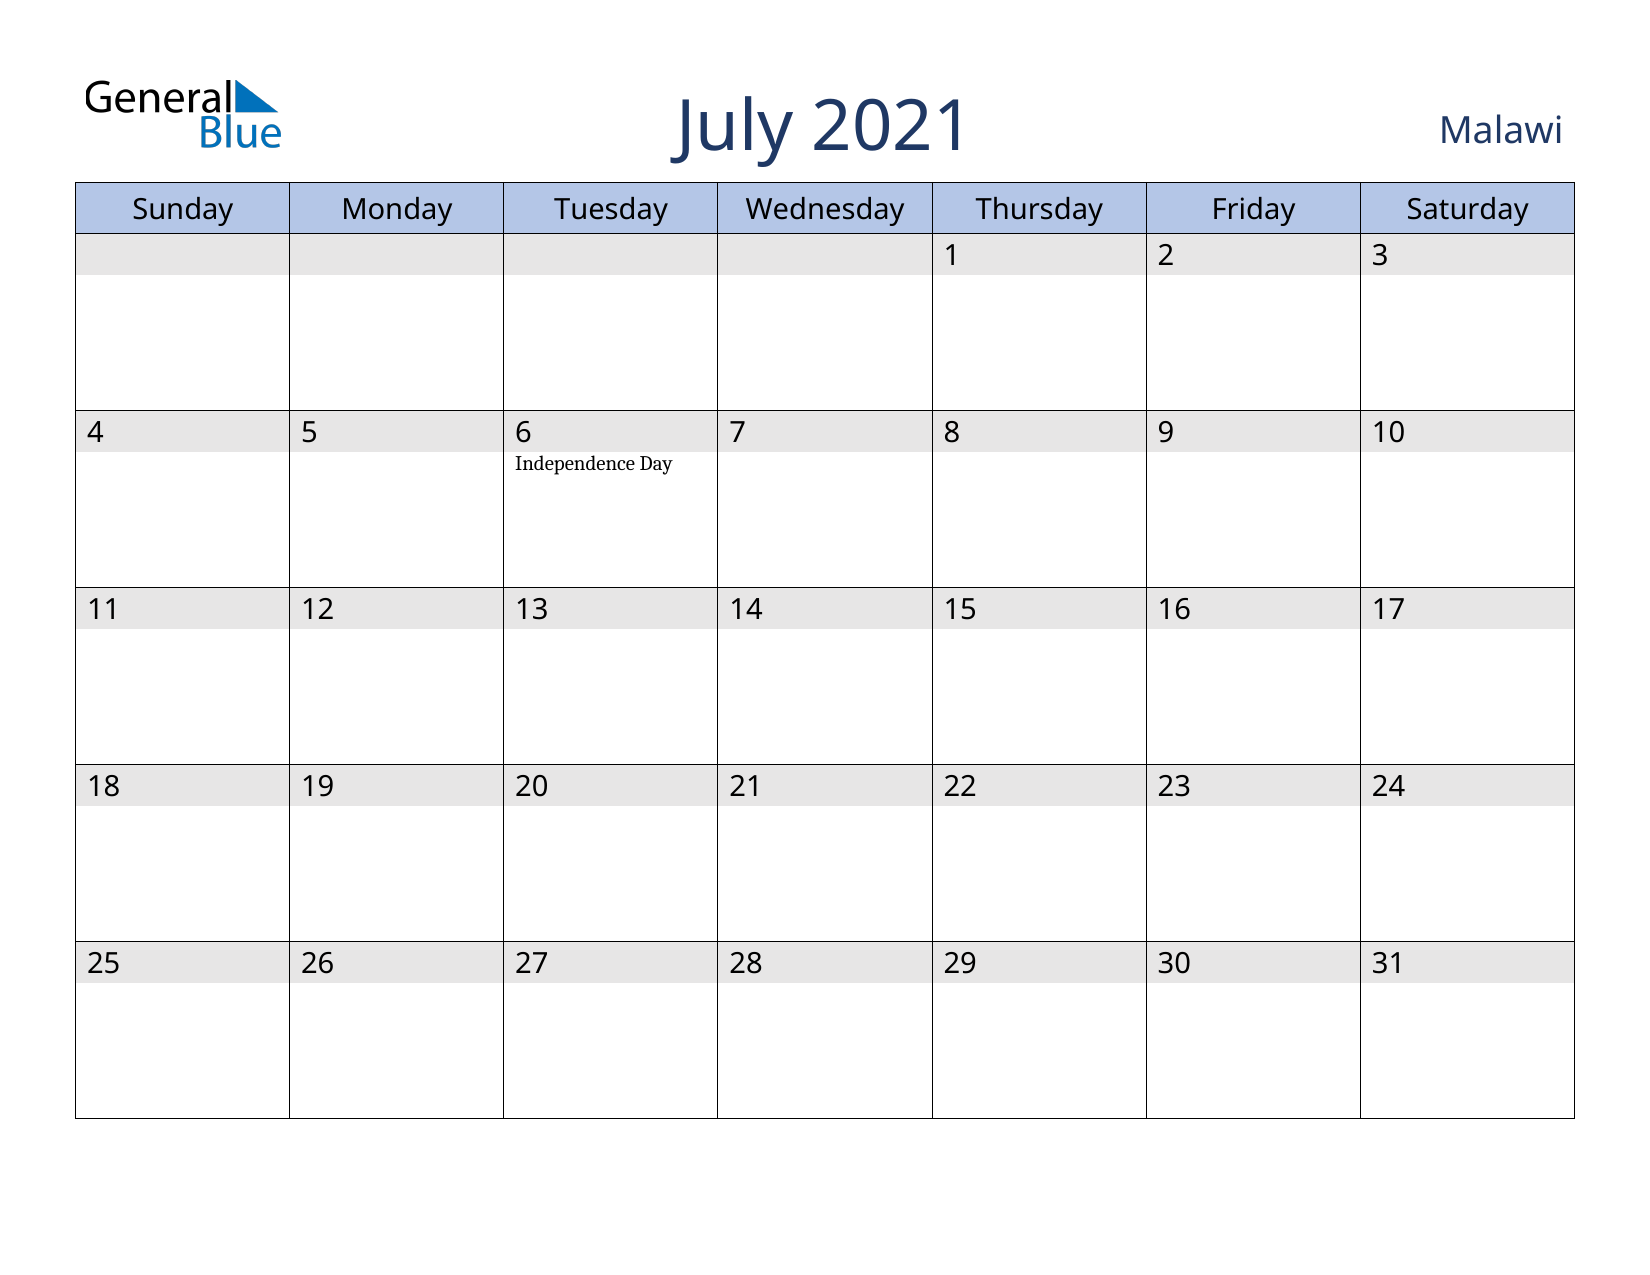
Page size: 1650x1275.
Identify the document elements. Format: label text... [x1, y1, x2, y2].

table_cell Wednesday [718, 183, 932, 233]
table_cell 21 [718, 765, 932, 806]
table_cell 18 [76, 765, 289, 806]
table_cell [290, 629, 503, 764]
table_cell [1147, 806, 1360, 941]
table_cell [290, 452, 503, 587]
table_cell [290, 806, 503, 941]
table_cell [1361, 983, 1574, 1118]
table_cell 10 [1361, 411, 1574, 452]
table_cell [290, 234, 503, 275]
table_cell [76, 234, 289, 275]
table_header [76, 75, 503, 182]
table_cell [504, 275, 717, 410]
table_cell 3 [1361, 234, 1574, 275]
table_cell [718, 452, 932, 587]
table_cell [504, 629, 717, 764]
table_cell 31 [1361, 942, 1574, 983]
table_cell [290, 983, 503, 1118]
table_cell Monday [290, 183, 503, 233]
table_cell [1147, 275, 1360, 410]
table_cell 24 [1361, 765, 1574, 806]
table_cell 17 [1361, 588, 1574, 629]
table_cell 20 [504, 765, 717, 806]
table_cell 16 [1147, 588, 1360, 629]
table_cell Friday [1147, 183, 1360, 233]
table_cell 28 [718, 942, 932, 983]
table_cell 12 [290, 588, 503, 629]
table_cell [933, 983, 1146, 1118]
table_cell 22 [933, 765, 1146, 806]
table_cell [504, 234, 717, 275]
table_cell Saturday [1361, 183, 1574, 233]
table_cell [718, 275, 932, 410]
table_cell [1361, 629, 1574, 764]
table_cell 23 [1147, 765, 1360, 806]
table_cell Independence Day [504, 452, 717, 587]
table_cell 6 [504, 411, 717, 452]
table_cell 30 [1147, 942, 1360, 983]
table_cell [76, 629, 289, 764]
table_cell 9 [1147, 411, 1360, 452]
table_cell [76, 983, 289, 1118]
table_cell 13 [504, 588, 717, 629]
table_cell [718, 806, 932, 941]
table_cell [76, 452, 289, 587]
table_cell [504, 983, 717, 1118]
table_cell [1147, 983, 1360, 1118]
table_cell [933, 629, 1146, 764]
table_cell [76, 275, 289, 410]
table_cell 19 [290, 765, 503, 806]
picture [86, 80, 281, 148]
table_cell 5 [290, 411, 503, 452]
table_cell 1 [933, 234, 1146, 275]
table_cell 7 [718, 411, 932, 452]
table_cell [76, 806, 289, 941]
table_cell 26 [290, 942, 503, 983]
table_cell [933, 452, 1146, 587]
table_cell 25 [76, 942, 289, 983]
table_cell [933, 275, 1146, 410]
table_cell 2 [1147, 234, 1360, 275]
table_cell 29 [933, 942, 1146, 983]
table_cell [1361, 452, 1574, 587]
table_cell [718, 629, 932, 764]
table_cell Tuesday [504, 183, 717, 233]
table_cell [933, 806, 1146, 941]
table_cell Thursday [933, 183, 1146, 233]
table_cell [718, 983, 932, 1118]
table_cell [1147, 452, 1360, 587]
table_cell 27 [504, 942, 717, 983]
table_cell Sunday [76, 183, 289, 233]
table_cell [290, 275, 503, 410]
table_header Malawi [1146, 75, 1574, 182]
table_cell [504, 806, 717, 941]
table_cell 15 [933, 588, 1146, 629]
table_cell [718, 234, 932, 275]
table_cell 14 [718, 588, 932, 629]
table_cell [1361, 275, 1574, 410]
table_cell [1361, 806, 1574, 941]
table_cell 4 [76, 411, 289, 452]
table_header July 2021 [504, 75, 1146, 182]
table_cell 8 [933, 411, 1146, 452]
table_cell 11 [76, 588, 289, 629]
table_cell [1147, 629, 1360, 764]
